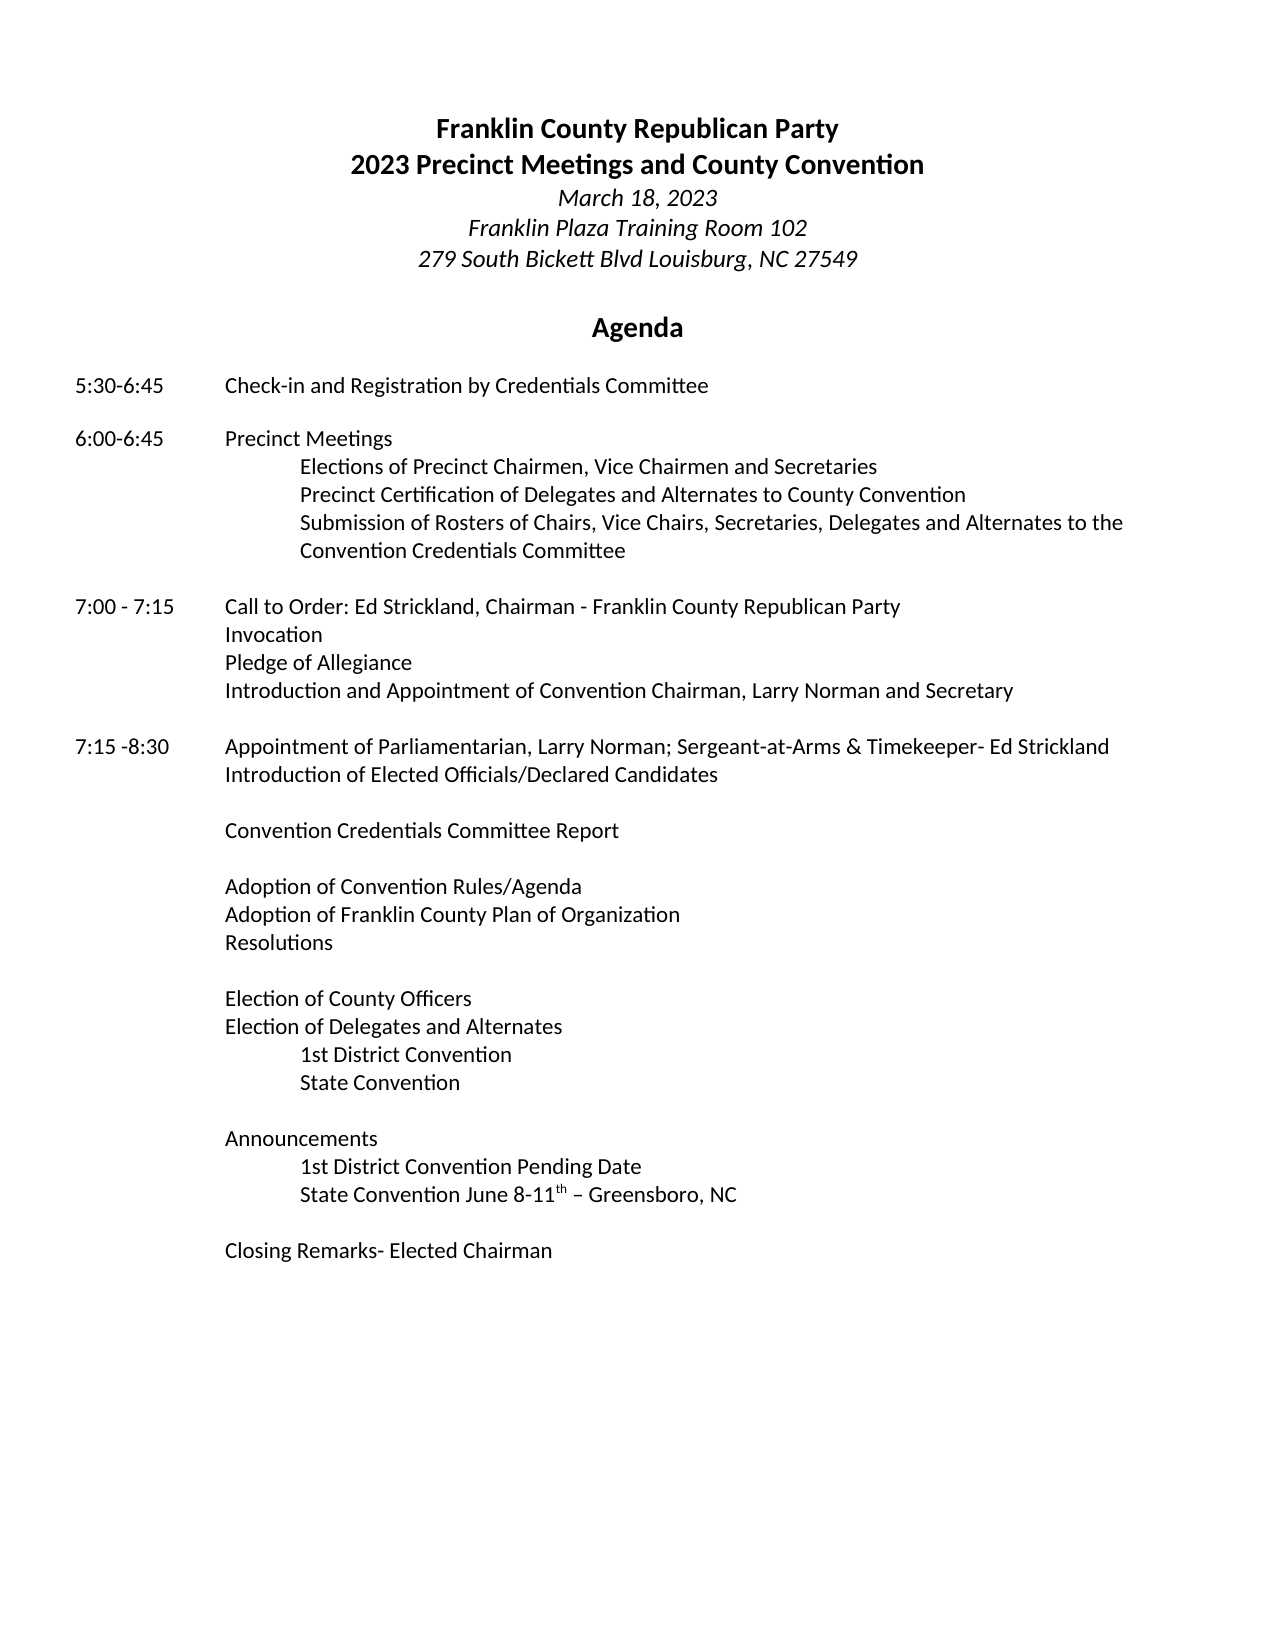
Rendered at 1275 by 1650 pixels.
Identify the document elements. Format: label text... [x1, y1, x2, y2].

text 279 South Bickett Blvd Louisburg, NC 27549 [75, 243, 1200, 273]
text Franklin Plaza Training Room 102 [75, 212, 1200, 243]
text Pledge of Allegiance [75, 648, 1200, 676]
text Convention Credentials Committee Report [150, 816, 1200, 844]
text 7:00 - 7:15 Call to Order: Ed Strickland, Chairman - Franklin County Republican Party [75, 592, 1200, 620]
text Agenda [75, 309, 1200, 345]
text Invocation [75, 620, 1200, 648]
text Introduction and Appointment of Convention Chairman, Larry Norman and Secretary [150, 676, 1200, 704]
text March 18, 2023 [75, 182, 1200, 212]
text State Convention June 8-11th – Greensboro, NC [225, 1180, 1200, 1208]
text Introduction of Elected Officials/Declared Candidates [150, 760, 1200, 788]
text Closing Remarks- Elected Chairman [75, 1236, 1200, 1264]
text Announcements [75, 1124, 1200, 1152]
text Resolutions [150, 928, 1200, 956]
text 7:15 -8:30 Appointment of Parliamentarian, Larry Norman; Sergeant-at-Arms & Timekeeper- Ed Strickland [75, 732, 1200, 760]
text 1st District Convention Pending Date [225, 1152, 1200, 1180]
text 2023 Precinct Meetings and County Convention [75, 146, 1200, 182]
text 6:00-6:45 Precinct Meetings [75, 424, 1200, 452]
list 1st District Convention [225, 1040, 1200, 1068]
list State Convention [225, 1068, 1200, 1096]
text Adoption of Convention Rules/Agenda [150, 872, 1200, 900]
list Election of County Officers [150, 984, 1200, 1012]
text Adoption of Franklin County Plan of Organization [150, 900, 1200, 928]
list Submission of Rosters of Chairs, Vice Chairs, Secretaries, Delegates and Alternates to the Convention Credentials Committee [300, 508, 1200, 564]
text Franklin County Republican Party [75, 111, 1200, 146]
list Election of Delegates and Alternates [150, 1012, 1200, 1040]
list Elections of Precinct Chairmen, Vice Chairmen and Secretaries [300, 452, 1200, 480]
list Precinct Certification of Delegates and Alternates to County Convention [300, 480, 1200, 508]
text 5:30-6:45 Check-in and Registration by Credentials Committee [75, 371, 1200, 399]
